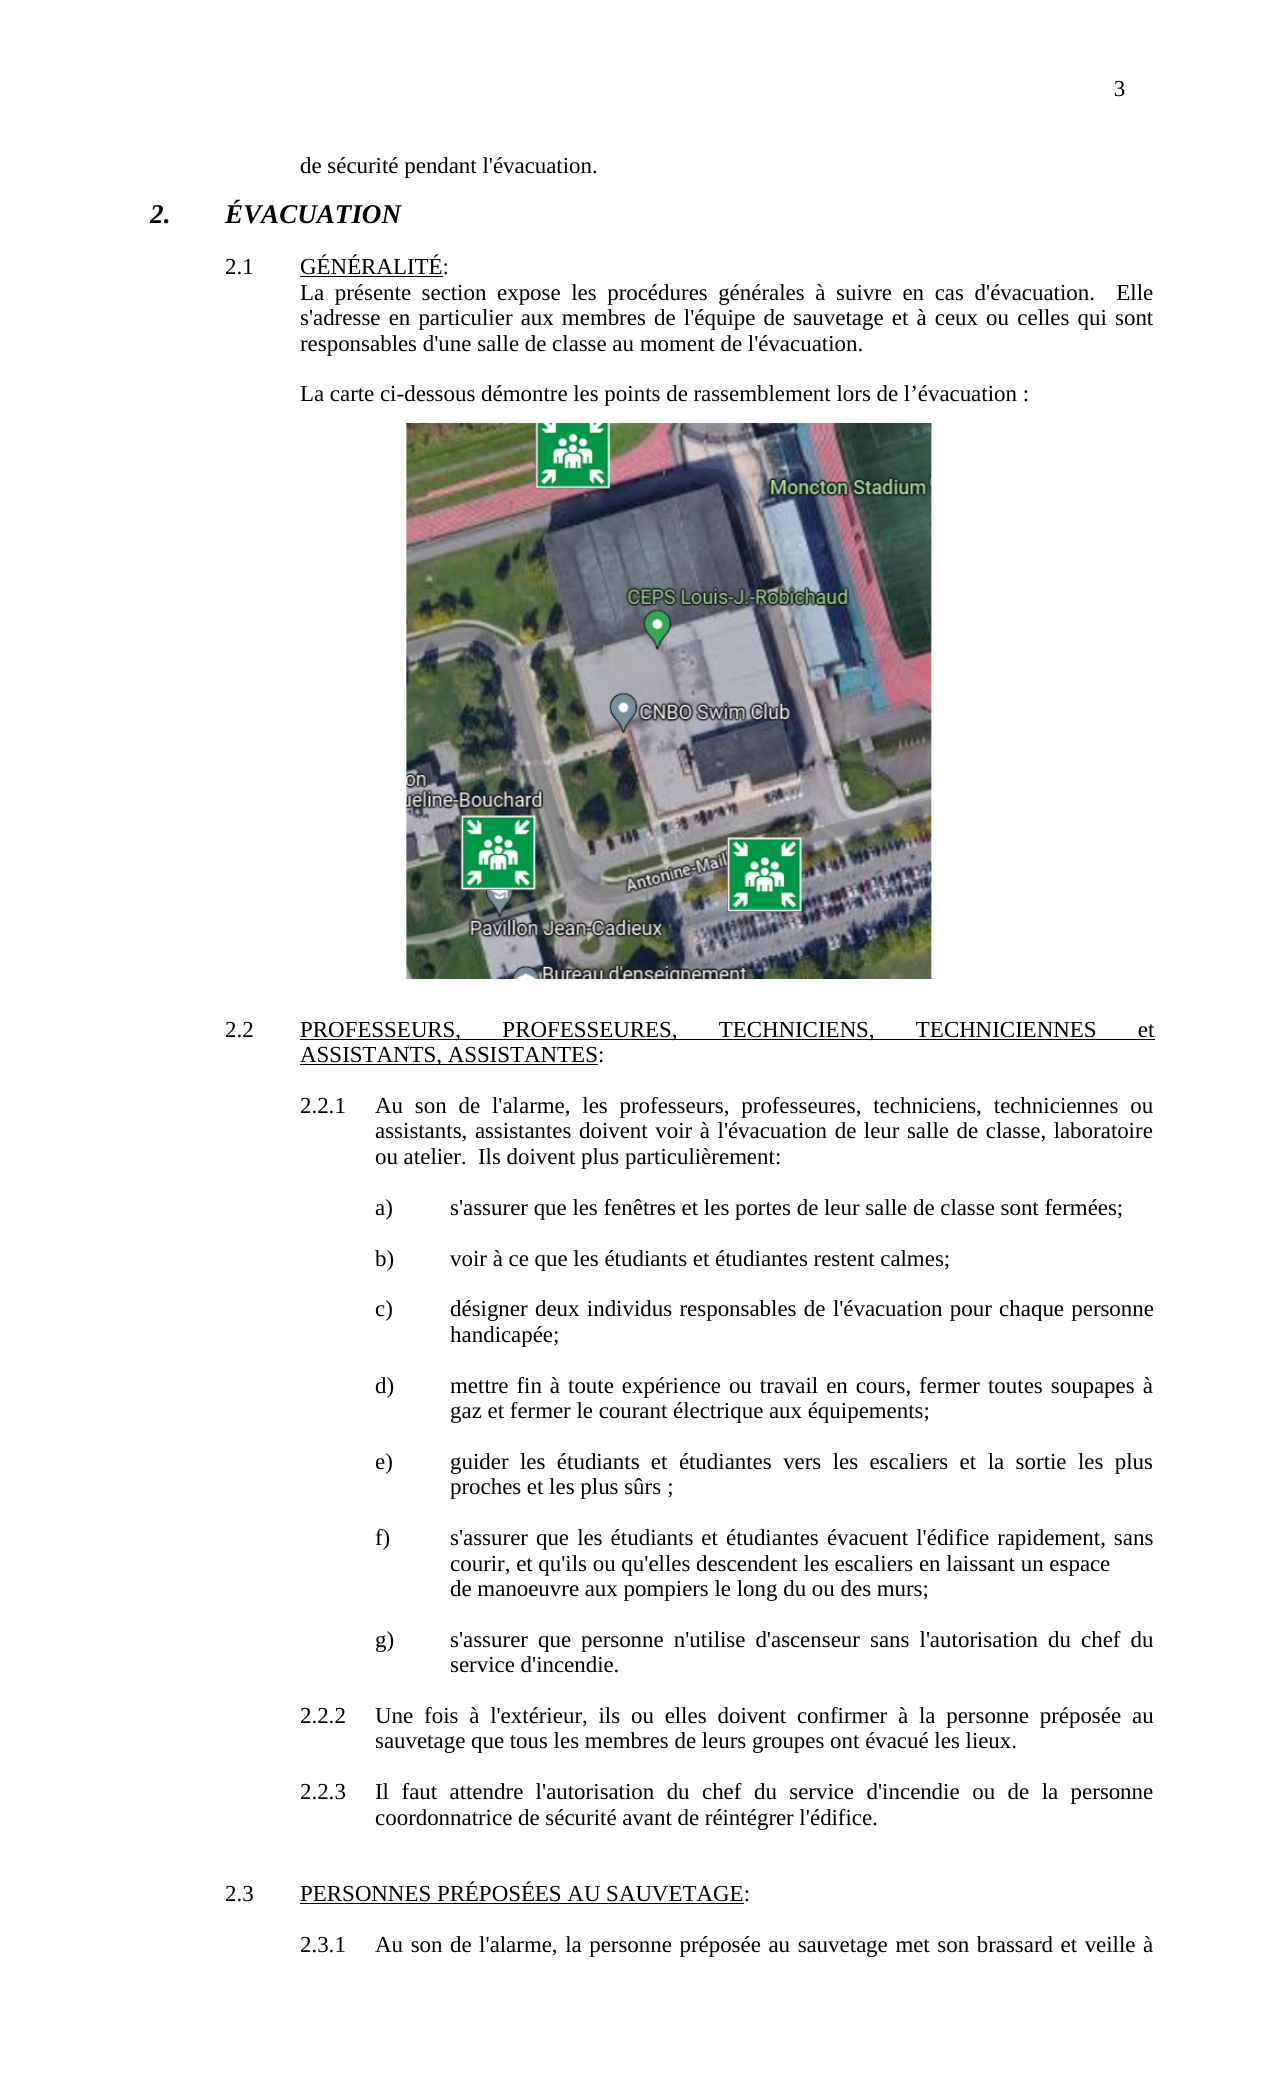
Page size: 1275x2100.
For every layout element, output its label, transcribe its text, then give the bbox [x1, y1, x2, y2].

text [300, 153, 1155, 178]
picture [406, 423, 932, 979]
text 2.3 PERSONNES PRÉPOSÉES AU SAUVETAGE: [225, 1881, 1155, 1906]
text c) désigner deux individus responsables de l'évacuation pour chaque personne handicapée; [375, 1296, 1155, 1347]
text La présente section expose les procédures générales à suivre en cas d'évacuation. Elle s'adresse en particulier aux membres de l'équipe de sauvetage et à ceux ou celles qui sont responsables d'une salle de classe au moment de l'évacuation. [300, 280, 1155, 356]
text 2.2.1 Au son de l'alarme, les professeurs, professeures, techniciens, techniciennes ou assistants, assistantes doivent voir à l'évacuation de leur salle de classe, laboratoire ou atelier. Ils doivent plus particulièrement: [300, 1093, 1155, 1169]
text 2.1 GÉNÉRALITÉ: [225, 254, 1155, 280]
text 2.2.2 Une fois à l'extérieur, ils ou elles doivent confirmer à la personne préposée au sauvetage que tous les membres de leurs groupes ont évacué les lieux. [300, 1703, 1155, 1754]
text d) mettre fin à toute expérience ou travail en cours, fermer toutes soupapes à gaz et fermer le courant électrique aux équipements; [375, 1373, 1155, 1423]
text 2.2.3 Il faut attendre l'autorisation du chef du service d'incendie ou de la personne coordonnatrice de sécurité avant de réintégrer l'édifice. [300, 1779, 1155, 1830]
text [300, 1932, 1155, 1957]
text La carte ci-dessous démontre les points de rassemblement lors de l’évacuation : [300, 381, 1155, 407]
list guider les étudiants et étudiantes vers les escaliers et la sortie les plus proches et les plus sûrs ; [375, 1449, 1155, 1500]
text f) s'assurer que les étudiants et étudiantes évacuent l'édifice rapidement, sans courir, et qu'ils ou qu'elles descendent les escaliers en laissant un espace [375, 1525, 1155, 1576]
text a) s'assurer que les fenêtres et les portes de leur salle de classe sont fermées; [375, 1195, 1155, 1220]
text g) s'assurer que personne n'utilise d'ascenseur sans l'autorisation du chef du service d'incendie. [375, 1627, 1155, 1678]
list PROFESSEURS, PROFESSEURES, TECHNICIENS, TECHNICIENNES et ASSISTANTS, ASSISTANTES: [225, 1017, 1155, 1068]
text de manoeuvre aux pompiers le long du ou des murs; [150, 1576, 1155, 1601]
text b) voir à ce que les étudiants et étudiantes restent calmes; [300, 1246, 1155, 1271]
text 2. ÉVACUATION [150, 203, 1155, 229]
